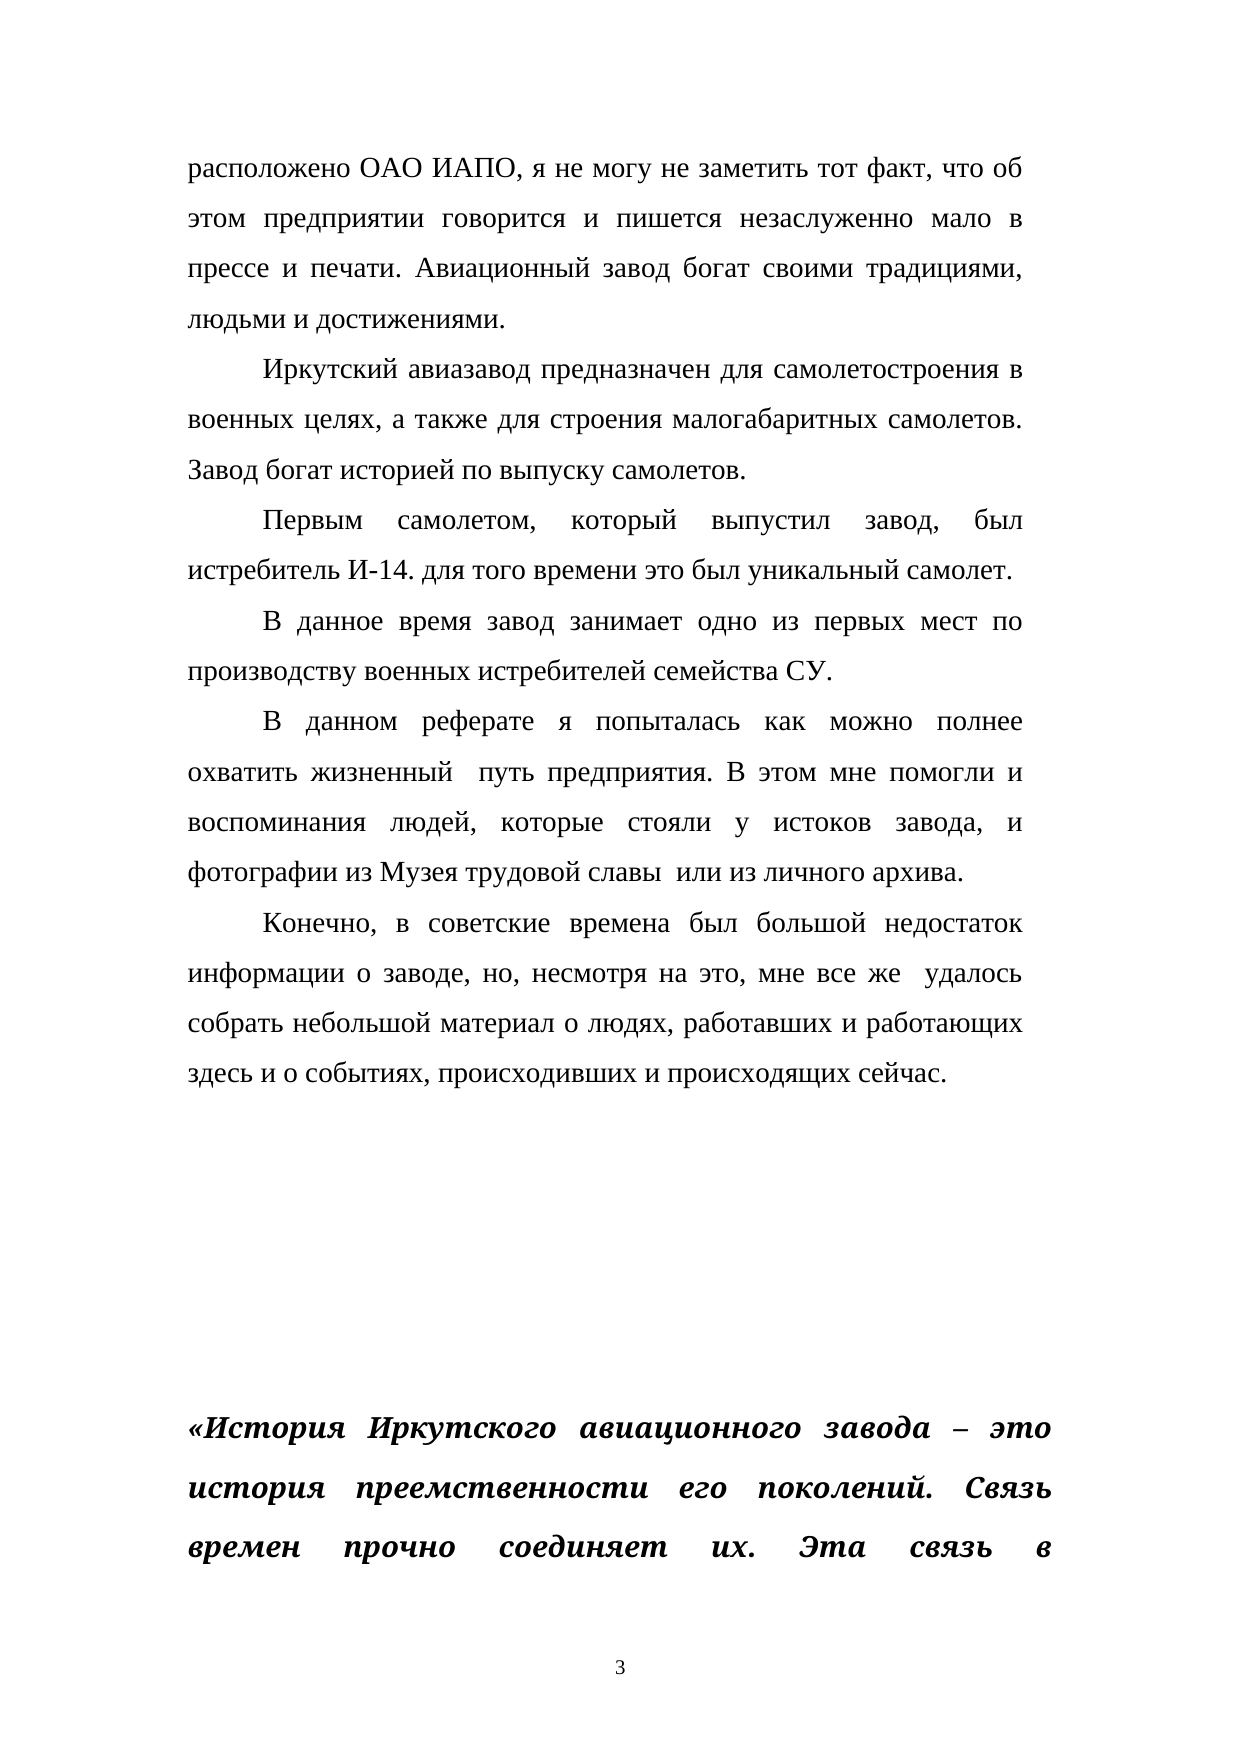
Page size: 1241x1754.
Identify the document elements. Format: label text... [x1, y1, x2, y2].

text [187, 150, 1024, 334]
text Первым самолетом, который выпустил завод, был истребитель И-14. для того времени это был уникальный самолет. [187, 502, 1024, 586]
text Конечно, в советские времена был большой недостаток информации о заводе, но, несмотря на это, мне все же удалось собрать небольшой материал о людях, работавших и работающих здесь и о событиях, происходивших и происходящих сейчас. [187, 905, 1024, 1089]
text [187, 1408, 1053, 1566]
text В данном реферате я попыталась как можно полнее охватить жизненный путь предприятия. В этом мне помогли и воспоминания людей, которые стояли у истоков завода, и фотографии из Музея трудовой славы или из личного архива. [187, 703, 1024, 888]
text В данное время завод занимает одно из первых мест по производству военных истребителей семейства СУ. [187, 603, 1024, 687]
text Иркутский авиазавод предназначен для самолетостроения в военных целях, а также для строения малогабаритных самолетов. Завод богат историей по выпуску самолетов. [187, 351, 1024, 485]
